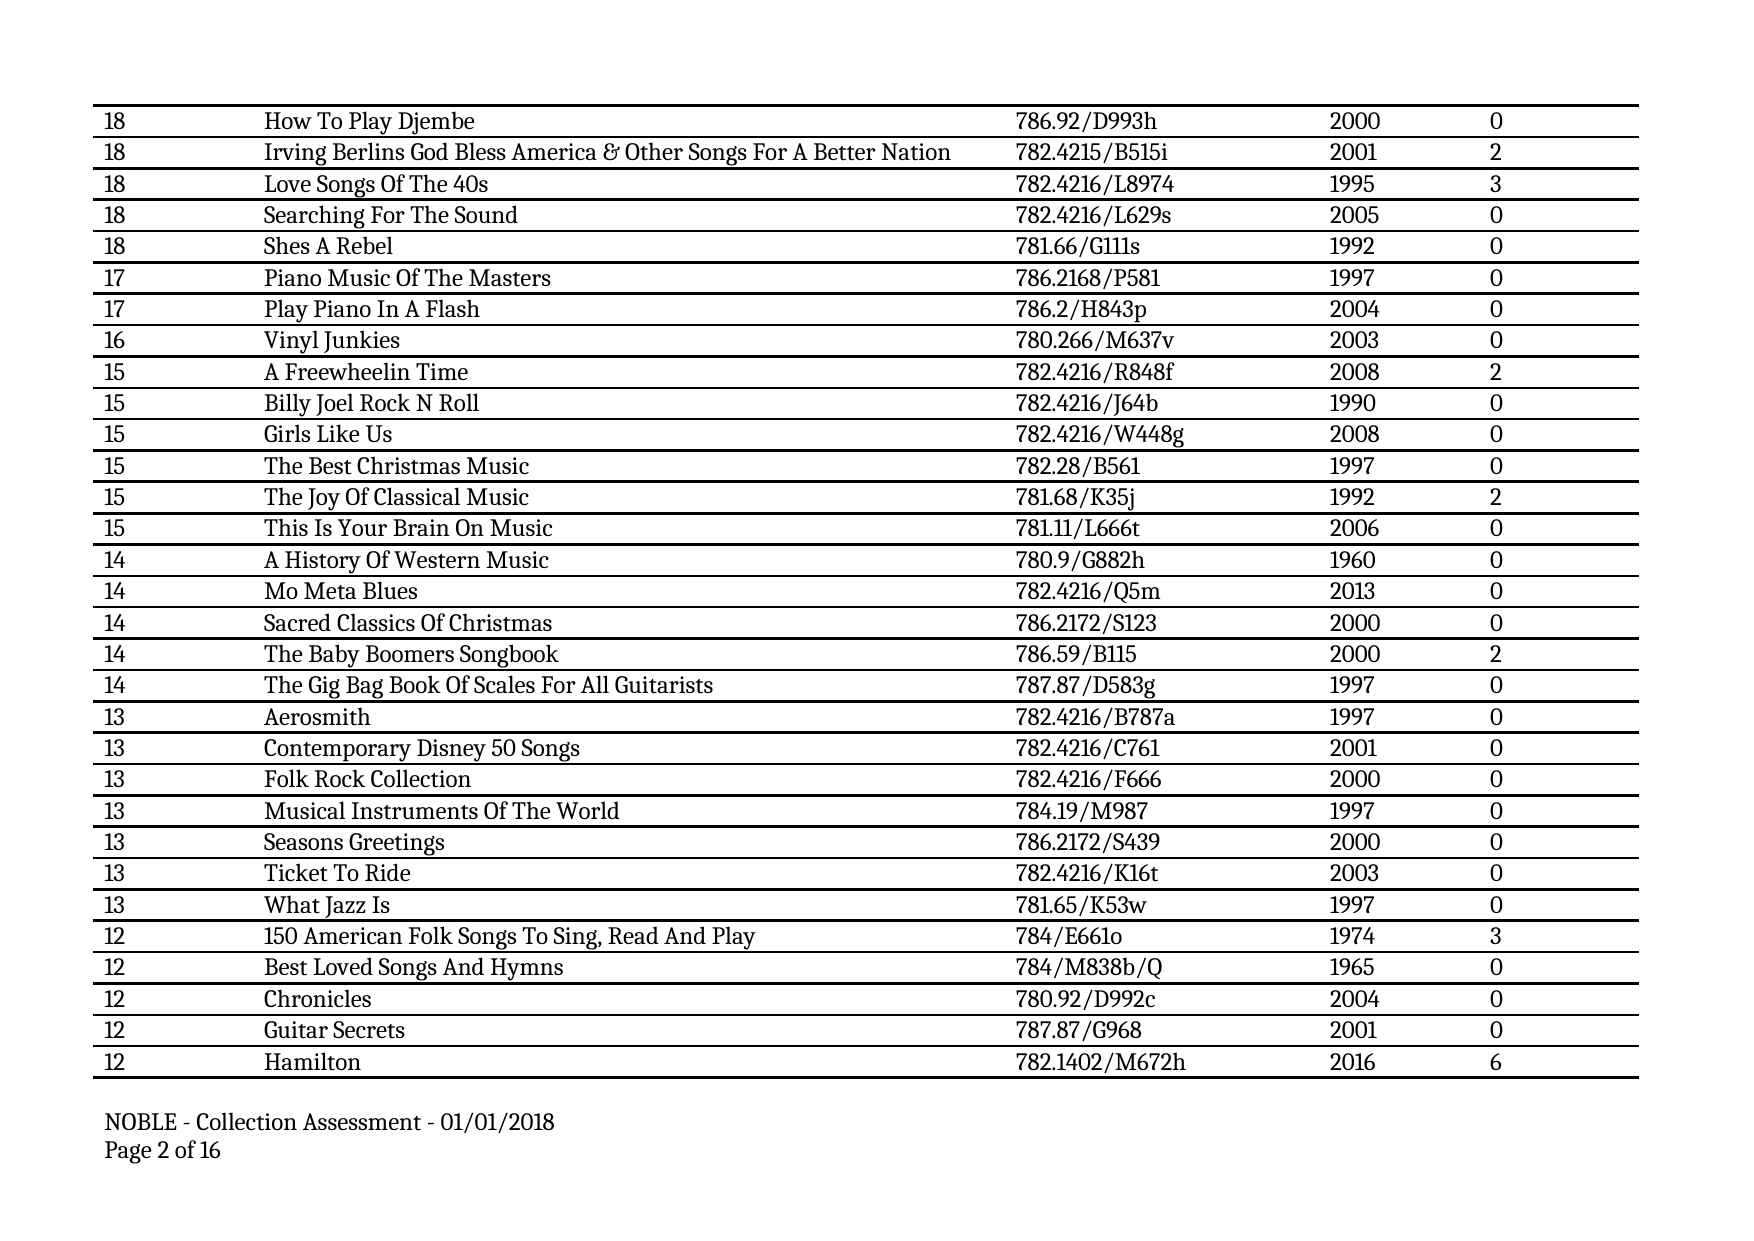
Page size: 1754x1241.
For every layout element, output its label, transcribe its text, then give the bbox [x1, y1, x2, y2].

table_cell 0 [1479, 828, 1638, 857]
table_cell 13 [93, 859, 253, 888]
table_cell 782.4216/K16t [999, 859, 1319, 888]
table_cell 13 [93, 734, 253, 763]
table_cell 2 [1479, 138, 1638, 167]
table_cell 782.4216/L629s [999, 201, 1319, 229]
table_cell 2003 [1319, 326, 1478, 355]
table_cell 781.65/K53w [999, 891, 1319, 919]
table_cell 786.2168/P581 [999, 264, 1319, 292]
table_cell 1997 [1319, 703, 1478, 731]
table_cell This Is Your Brain On Music [253, 515, 999, 543]
table_cell Billy Joel Rock N Roll [253, 389, 999, 418]
table_cell 15 [93, 389, 253, 418]
table_cell The Baby Boomers Songbook [253, 640, 999, 668]
table_cell 786.2172/S123 [999, 608, 1319, 637]
table_cell 2000 [1319, 765, 1478, 794]
table_cell 1995 [1319, 170, 1478, 198]
table_cell 781.11/L666t [999, 515, 1319, 543]
table_cell Shes A Rebel [253, 232, 999, 261]
table_cell 787.87/D583g [999, 671, 1319, 700]
table_cell 0 [1479, 389, 1638, 418]
table_cell 0 [1479, 546, 1638, 574]
table_cell 2000 [1319, 608, 1478, 637]
table_cell 12 [93, 922, 253, 951]
table_cell 2003 [1319, 859, 1478, 888]
table_cell 1992 [1319, 232, 1478, 261]
table_cell 0 [1479, 295, 1638, 324]
table_cell 782.1402/M672h [999, 1047, 1319, 1076]
table_cell 3 [1479, 170, 1638, 198]
table_cell 782.28/B561 [999, 452, 1319, 480]
table_cell 1960 [1319, 546, 1478, 574]
table_cell 782.4216/R848f [999, 358, 1319, 386]
table_cell 0 [1479, 703, 1638, 731]
table_cell 0 [1479, 765, 1638, 794]
table_cell 12 [93, 1047, 253, 1076]
table_cell Seasons Greetings [253, 828, 999, 857]
table_cell 0 [1479, 953, 1638, 982]
table_cell 13 [93, 891, 253, 919]
table_cell What Jazz Is [253, 891, 999, 919]
table_cell 13 [93, 828, 253, 857]
table_cell 15 [93, 358, 253, 386]
table_cell 2000 [1319, 640, 1478, 668]
table_cell 12 [93, 985, 253, 1013]
table_cell 0 [1479, 985, 1638, 1013]
table_cell 1974 [1319, 922, 1478, 951]
table_cell 2000 [1319, 107, 1478, 136]
table_cell 0 [1479, 891, 1638, 919]
table_cell 782.4216/F666 [999, 765, 1319, 794]
table_cell 2004 [1319, 295, 1478, 324]
table_cell Mo Meta Blues [253, 577, 999, 606]
table_cell 780.9/G882h [999, 546, 1319, 574]
table_cell 14 [93, 577, 253, 606]
table_cell 16 [93, 326, 253, 355]
table_cell 1997 [1319, 671, 1478, 700]
table_cell 0 [1479, 232, 1638, 261]
table_cell 786.2172/S439 [999, 828, 1319, 857]
table_cell 0 [1479, 107, 1638, 136]
table_cell 12 [93, 953, 253, 982]
table_cell 13 [93, 797, 253, 825]
table_cell 1992 [1319, 483, 1478, 512]
table_cell 782.4216/B787a [999, 703, 1319, 731]
table_cell Vinyl Junkies [253, 326, 999, 355]
table_cell Irving Berlins God Bless America & Other Songs For A Better Nation [253, 138, 999, 167]
table_cell 782.4216/J64b [999, 389, 1319, 418]
table_cell Love Songs Of The 40s [253, 170, 999, 198]
table_cell Musical Instruments Of The World [253, 797, 999, 825]
table_cell 784/M838b/Q [999, 953, 1319, 982]
table_cell 1965 [1319, 953, 1478, 982]
table_cell 0 [1479, 201, 1638, 229]
table_cell 2006 [1319, 515, 1478, 543]
table_cell 2001 [1319, 734, 1478, 763]
table_cell 781.68/K35j [999, 483, 1319, 512]
table_cell 18 [93, 201, 253, 229]
table_cell 2001 [1319, 1016, 1478, 1045]
table_cell 780.266/M637v [999, 326, 1319, 355]
table_cell 786.2/H843p [999, 295, 1319, 324]
table_cell 17 [93, 295, 253, 324]
table_cell 0 [1479, 734, 1638, 763]
table_cell 2008 [1319, 358, 1478, 386]
table_cell 18 [93, 138, 253, 167]
table_cell 2008 [1319, 420, 1478, 449]
table_cell 2000 [1319, 828, 1478, 857]
table_cell 0 [1479, 577, 1638, 606]
table_cell 786.59/B115 [999, 640, 1319, 668]
table_cell 2013 [1319, 577, 1478, 606]
table_cell 782.4216/W448g [999, 420, 1319, 449]
table_cell 787.87/G968 [999, 1016, 1319, 1045]
table_cell The Best Christmas Music [253, 452, 999, 480]
table_cell 1997 [1319, 452, 1478, 480]
table_cell Contemporary Disney 50 Songs [253, 734, 999, 763]
table_cell 1997 [1319, 891, 1478, 919]
table_cell Ticket To Ride [253, 859, 999, 888]
table_cell 782.4216/C761 [999, 734, 1319, 763]
table_cell 0 [1479, 797, 1638, 825]
table_cell A Freewheelin Time [253, 358, 999, 386]
table_cell 13 [93, 765, 253, 794]
table_cell 18 [93, 170, 253, 198]
table_cell 0 [1479, 515, 1638, 543]
table_cell 15 [93, 515, 253, 543]
table_cell 14 [93, 671, 253, 700]
table_cell Chronicles [253, 985, 999, 1013]
table_cell 6 [1479, 1047, 1638, 1076]
table_cell 18 [93, 232, 253, 261]
table_cell Best Loved Songs And Hymns [253, 953, 999, 982]
table_cell 14 [93, 608, 253, 637]
table_cell 0 [1479, 326, 1638, 355]
table_cell 0 [1479, 452, 1638, 480]
table_cell 18 [93, 107, 253, 136]
table_cell 786.92/D993h [999, 107, 1319, 136]
table_cell How To Play Djembe [253, 107, 999, 136]
table_cell 15 [93, 483, 253, 512]
table_cell 2 [1479, 358, 1638, 386]
table_cell The Joy Of Classical Music [253, 483, 999, 512]
table_cell 15 [93, 452, 253, 480]
table_cell 2 [1479, 483, 1638, 512]
table_cell 14 [93, 546, 253, 574]
table_cell 781.66/G111s [999, 232, 1319, 261]
table_cell 780.92/D992c [999, 985, 1319, 1013]
table_cell 0 [1479, 608, 1638, 637]
table_cell 3 [1479, 922, 1638, 951]
table_cell 2004 [1319, 985, 1478, 1013]
table_cell 15 [93, 420, 253, 449]
table_cell 150 American Folk Songs To Sing, Read And Play [253, 922, 999, 951]
table_cell Aerosmith [253, 703, 999, 731]
table_cell 2001 [1319, 138, 1478, 167]
table_cell Hamilton [253, 1047, 999, 1076]
table_cell Folk Rock Collection [253, 765, 999, 794]
table_cell Girls Like Us [253, 420, 999, 449]
table_cell 2 [1479, 640, 1638, 668]
table_cell 782.4215/B515i [999, 138, 1319, 167]
table_cell 0 [1479, 859, 1638, 888]
table_cell 12 [93, 1016, 253, 1045]
table_cell 17 [93, 264, 253, 292]
table_cell 1997 [1319, 797, 1478, 825]
table_cell 2016 [1319, 1047, 1478, 1076]
table_cell Sacred Classics Of Christmas [253, 608, 999, 637]
table_cell Guitar Secrets [253, 1016, 999, 1045]
table_cell 0 [1479, 420, 1638, 449]
table_cell The Gig Bag Book Of Scales For All Guitarists [253, 671, 999, 700]
table_cell A History Of Western Music [253, 546, 999, 574]
table_cell 0 [1479, 1016, 1638, 1045]
table_cell 784/E661o [999, 922, 1319, 951]
table_cell 782.4216/L8974 [999, 170, 1319, 198]
table_cell 13 [93, 703, 253, 731]
table_cell Searching For The Sound [253, 201, 999, 229]
table_cell 1990 [1319, 389, 1478, 418]
table_cell 784.19/M987 [999, 797, 1319, 825]
table_cell 14 [93, 640, 253, 668]
table_cell Play Piano In A Flash [253, 295, 999, 324]
table_cell 1997 [1319, 264, 1478, 292]
table_cell Piano Music Of The Masters [253, 264, 999, 292]
table_cell 0 [1479, 671, 1638, 700]
table_cell 782.4216/Q5m [999, 577, 1319, 606]
table_cell 0 [1479, 264, 1638, 292]
table_cell 2005 [1319, 201, 1478, 229]
